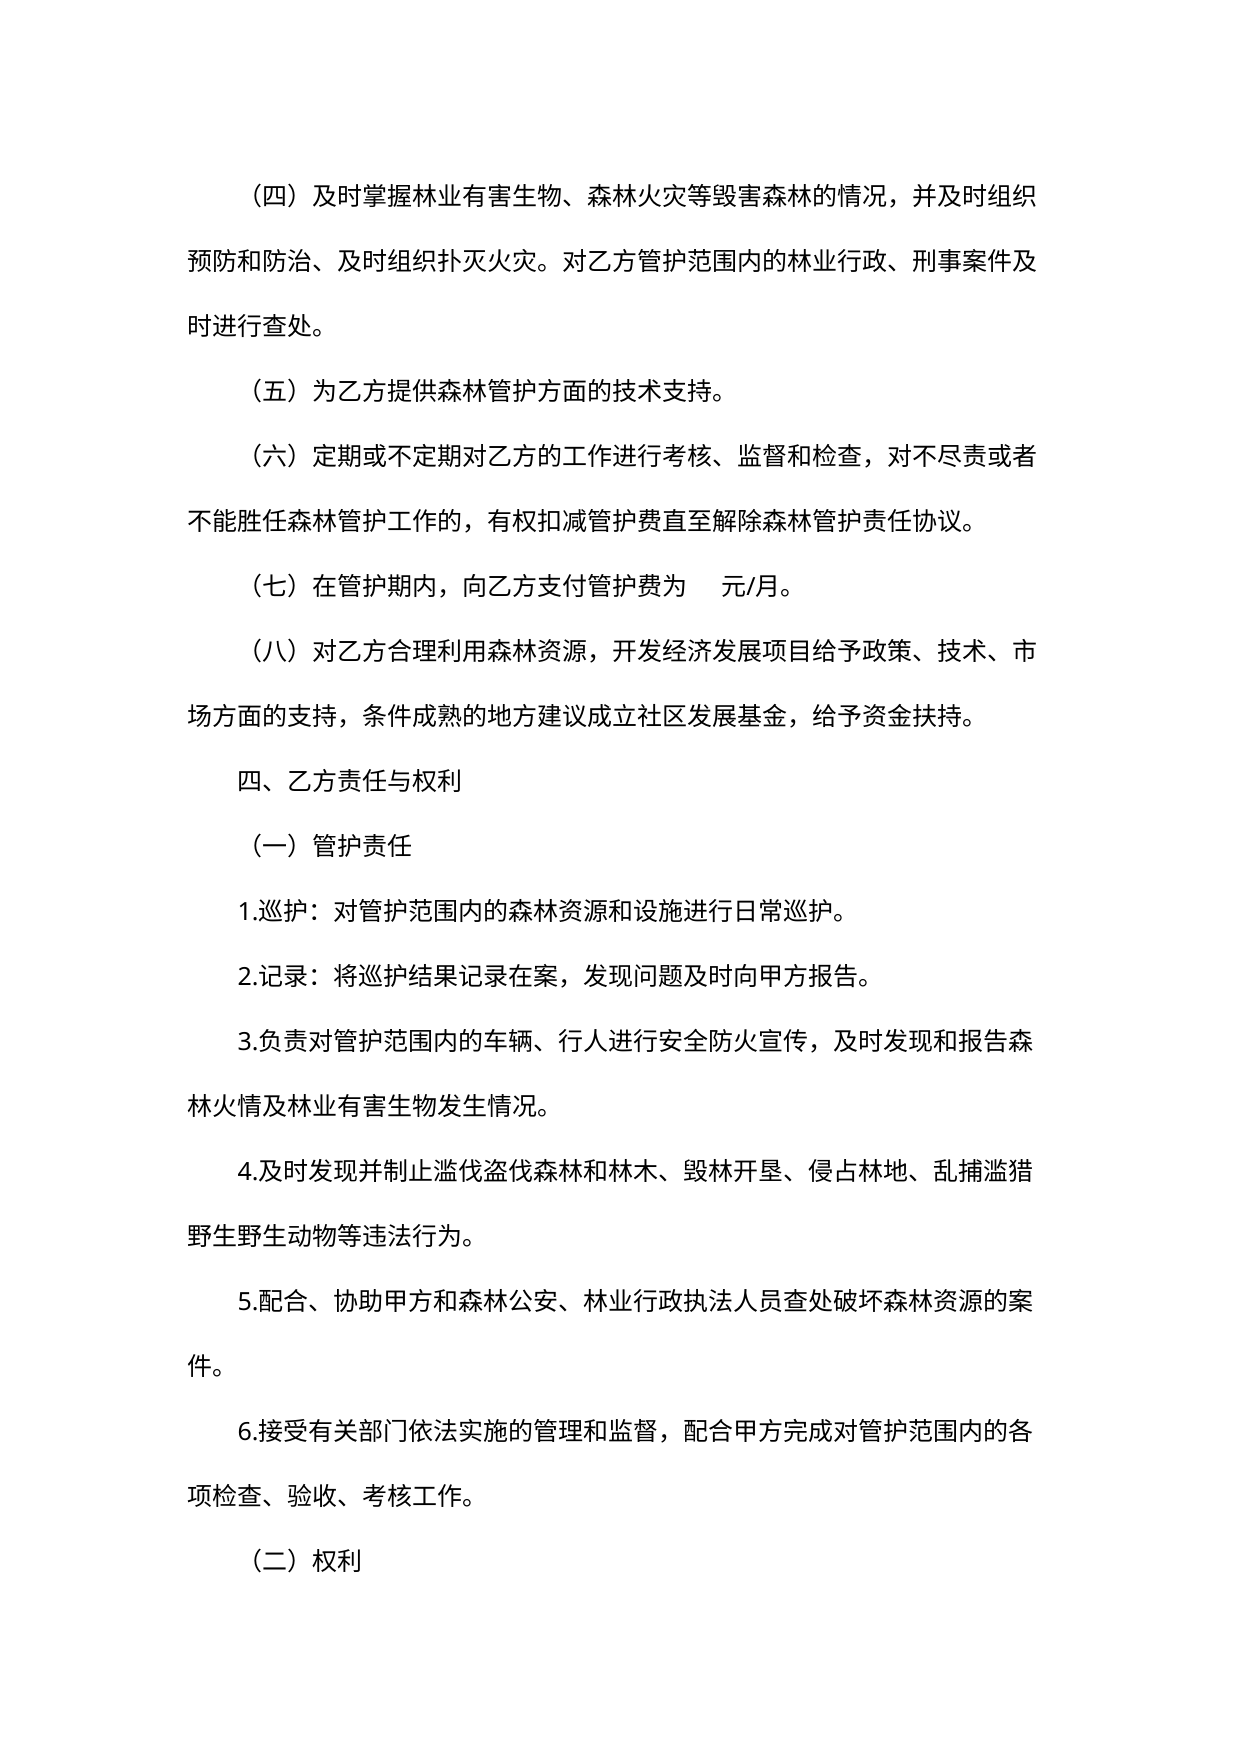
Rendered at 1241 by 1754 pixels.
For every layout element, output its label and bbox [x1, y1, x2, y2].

text [187, 162, 1053, 1592]
